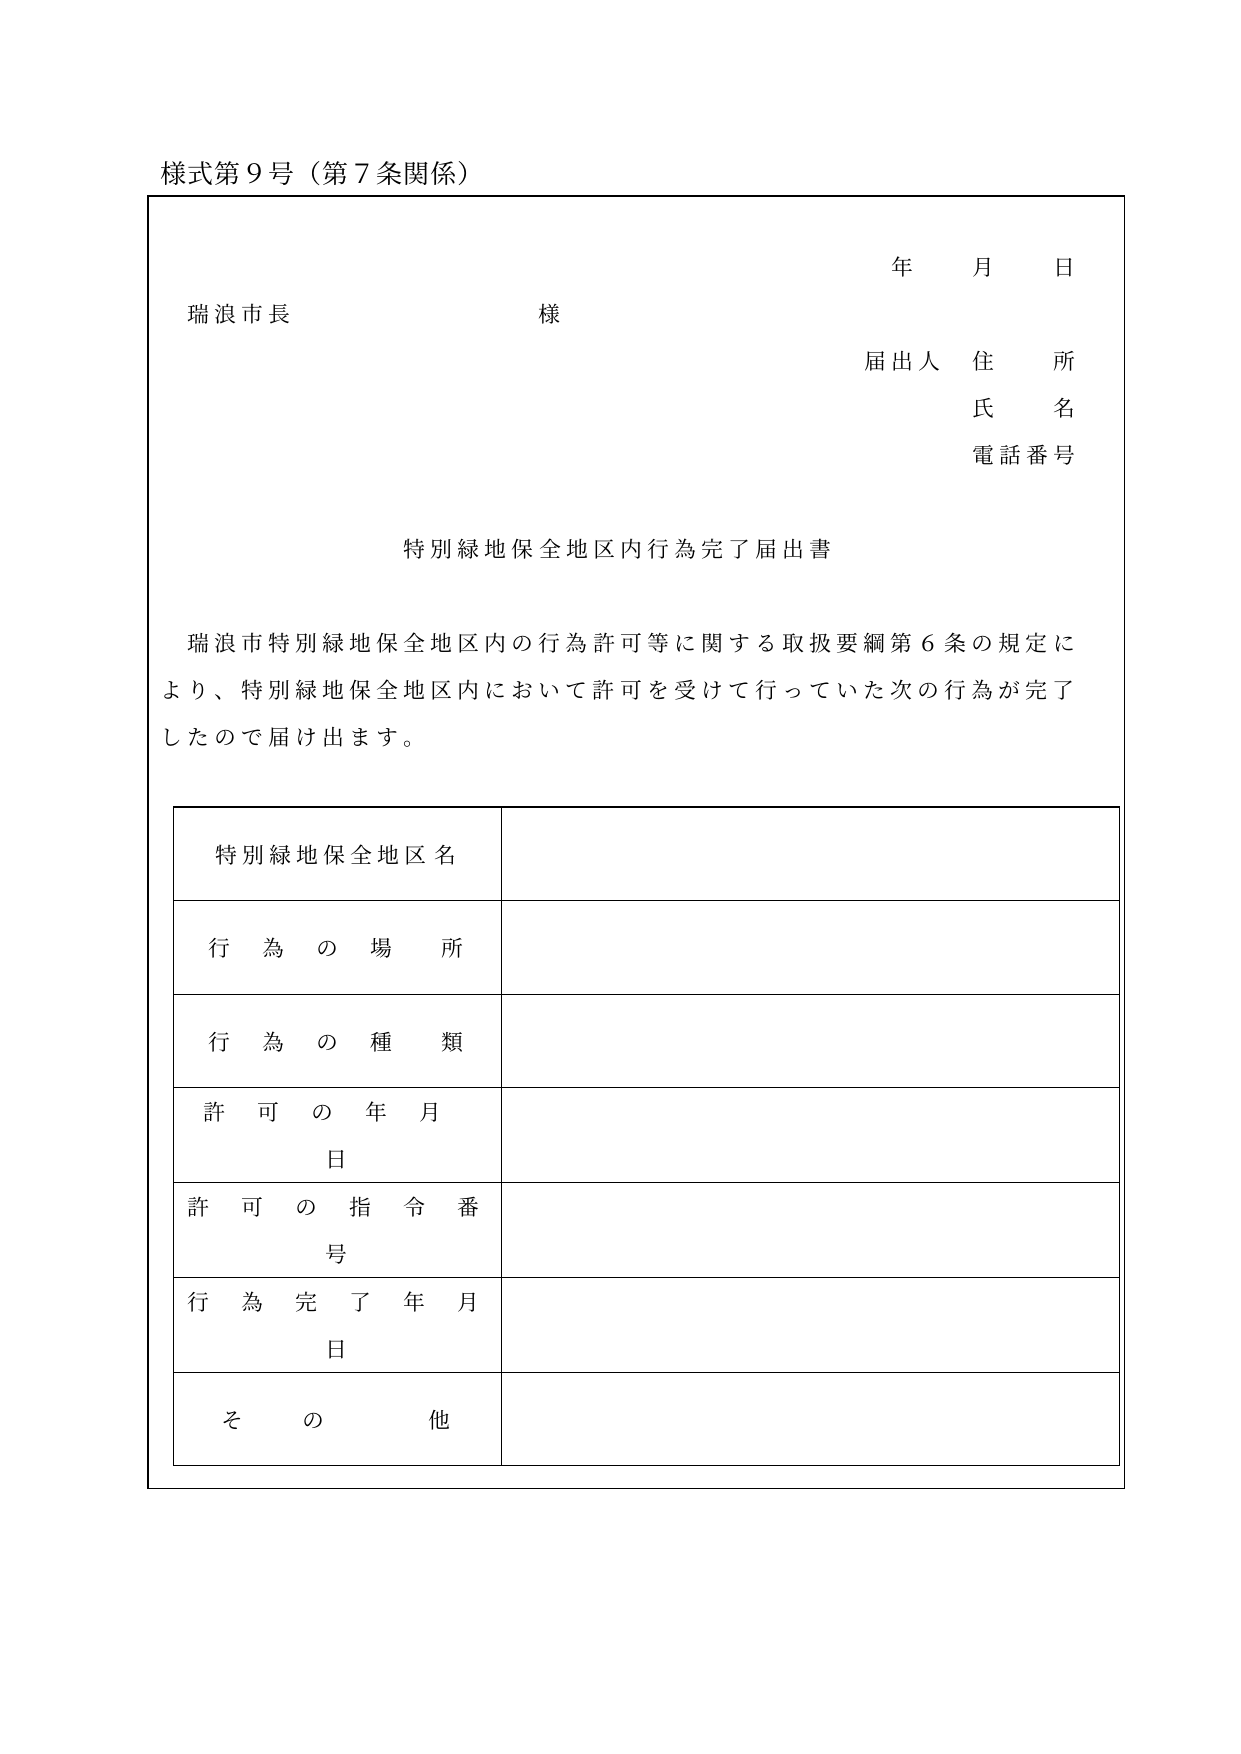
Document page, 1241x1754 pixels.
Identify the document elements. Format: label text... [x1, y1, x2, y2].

text 瑞浪市長 様 [160, 290, 1081, 337]
text 様式第９号（第７条関係） [160, 149, 1081, 195]
table_cell 許可の年月日 [174, 1088, 501, 1182]
table_cell 行為の種類 [174, 995, 501, 1087]
table_cell [502, 1373, 1119, 1465]
text 特別緑地保全地区内行為完了届出書 [160, 524, 1081, 572]
table_cell [502, 1278, 1119, 1372]
table_cell [502, 995, 1119, 1087]
table_cell その他 [174, 1373, 501, 1465]
table_cell [502, 901, 1119, 993]
text 氏 名 [160, 384, 1081, 431]
table_header 特別緑地保全地区名 [174, 808, 501, 900]
text 届出人 住 所 [160, 337, 1081, 384]
table_cell 許可の指令番号 [174, 1183, 501, 1277]
table_cell 行為完了年月日 [174, 1278, 501, 1372]
table_cell [502, 1183, 1119, 1277]
table_cell 行為の場所 [174, 901, 501, 993]
text 電話番号 [160, 431, 1081, 478]
table_cell [502, 1088, 1119, 1182]
table_header [502, 808, 1119, 900]
text 瑞浪市特別緑地保全地区内の行為許可等に関する取扱要綱第６条の規定により、特別緑地保全地区内において許可を受けて行っていた次の行為が完了したので届け出ます。 [160, 618, 1081, 759]
text 年 月 日 [160, 243, 1081, 290]
